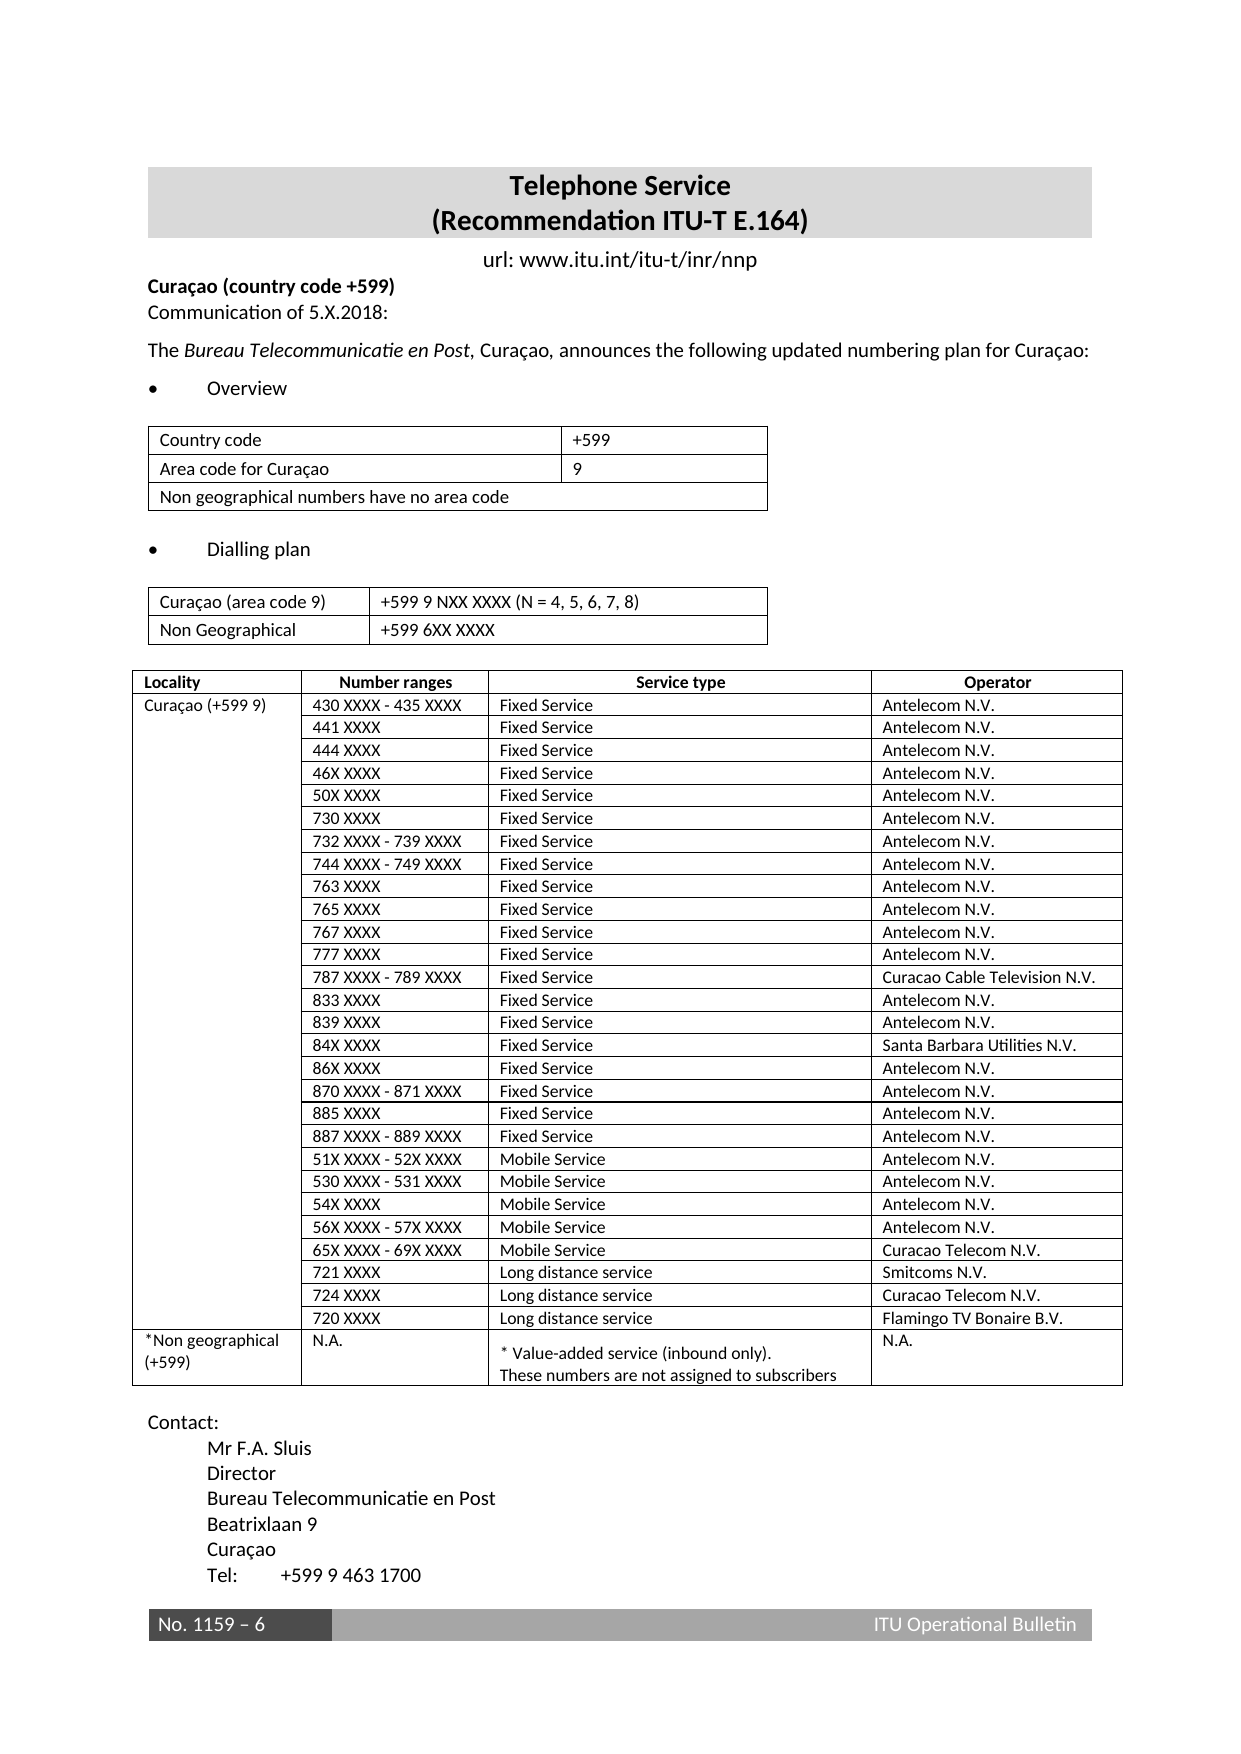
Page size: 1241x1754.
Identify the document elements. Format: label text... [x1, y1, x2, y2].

table_cell 767 XXXX [302, 921, 488, 942]
table_cell 86X XXXX [302, 1057, 488, 1079]
table_cell 54X XXXX [302, 1193, 488, 1215]
text The Bureau Telecommunicatie en Post, Curaçao, announces the following updated numbering plan for Curaçao: [148, 337, 1092, 362]
table_cell Fixed Service [489, 807, 871, 829]
table_cell 441 XXXX [302, 716, 488, 738]
table_cell 732 XXXX - 739 XXXX [302, 830, 488, 852]
table_cell Antelecom N.V. [872, 1012, 1122, 1033]
table_cell Long distance service [489, 1307, 871, 1328]
table_cell Antelecom N.V. [872, 989, 1122, 1011]
table_cell Antelecom N.V. [872, 762, 1122, 783]
table_header +599 [562, 427, 767, 454]
table_cell Curacao Telecom N.V. [872, 1239, 1122, 1260]
table_cell Fixed Service [489, 762, 871, 783]
table_cell Fixed Service [489, 1125, 871, 1147]
table_cell Curaçao (+599 9) [133, 694, 301, 1328]
table_cell 430 XXXX - 435 XXXX [302, 694, 488, 715]
table_cell Antelecom N.V. [872, 807, 1122, 829]
table_cell Fixed Service [489, 1057, 871, 1079]
text Contact: [148, 1409, 1092, 1435]
table_cell Fixed Service [489, 694, 871, 715]
table_cell Fixed Service [489, 898, 871, 920]
table_cell Antelecom N.V. [872, 898, 1122, 920]
table_cell N.A. [302, 1330, 488, 1385]
table_cell Antelecom N.V. [872, 944, 1122, 965]
table_cell Fixed Service [489, 716, 871, 738]
table_header +599 9 NXX XXXX (N = 4, 5, 6, 7, 8) [370, 588, 767, 615]
table_cell Antelecom N.V. [872, 1193, 1122, 1215]
table_cell Long distance service [489, 1261, 871, 1283]
table_cell Area code for Curaçao [149, 455, 561, 482]
table_cell 839 XXXX [302, 1012, 488, 1033]
table_cell * Value-added service (inbound only). These numbers are not assigned to subscribers [489, 1330, 871, 1385]
table_header Country code [149, 427, 561, 454]
table_cell Mobile Service [489, 1193, 871, 1215]
table_cell Mobile Service [489, 1239, 871, 1260]
table_cell 730 XXXX [302, 807, 488, 829]
table_cell Antelecom N.V. [872, 1080, 1122, 1101]
table_cell Fixed Service [489, 989, 871, 1011]
table_cell Mobile Service [489, 1216, 871, 1238]
table_cell 84X XXXX [302, 1034, 488, 1056]
table_cell Antelecom N.V. [872, 830, 1122, 852]
table_cell Fixed Service [489, 875, 871, 897]
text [148, 1435, 1092, 1587]
table_cell Antelecom N.V. [872, 875, 1122, 897]
table_cell 744 XXXX - 749 XXXX [302, 853, 488, 874]
table_cell Santa Barbara Utilities N.V. [872, 1034, 1122, 1056]
table_cell 763 XXXX [302, 875, 488, 897]
table_cell Fixed Service [489, 785, 871, 806]
table_header Service type [489, 671, 871, 693]
table_cell Smitcoms N.V. [872, 1261, 1122, 1283]
table_cell 721 XXXX [302, 1261, 488, 1283]
table_cell Fixed Service [489, 1034, 871, 1056]
text url: www.itu.int/itu-t/inr/nnp [148, 244, 1092, 273]
table_cell Flamingo TV Bonaire B.V. [872, 1307, 1122, 1328]
table_cell Fixed Service [489, 966, 871, 988]
table_cell Fixed Service [489, 944, 871, 965]
table_cell 56X XXXX - 57X XXXX [302, 1216, 488, 1238]
table_cell 885 XXXX [302, 1103, 488, 1124]
table_header Curaçao (area code 9) [149, 588, 369, 615]
text • Dialling plan [148, 536, 1092, 562]
table_cell 887 XXXX - 889 XXXX [302, 1125, 488, 1147]
table_cell Antelecom N.V. [872, 1148, 1122, 1169]
table_cell 720 XXXX [302, 1307, 488, 1328]
table_cell Non Geographical [149, 616, 369, 643]
subtitle Telephone Service (Recommendation ITU-T E.164) [148, 167, 1092, 238]
table_cell 51X XXXX - 52X XXXX [302, 1148, 488, 1169]
text Communication of 5.X.2018: [148, 299, 1092, 324]
table_cell 444 XXXX [302, 739, 488, 761]
table_cell Mobile Service [489, 1171, 871, 1192]
table_cell Fixed Service [489, 1103, 871, 1124]
table_cell Antelecom N.V. [872, 1057, 1122, 1079]
table_cell 50X XXXX [302, 785, 488, 806]
table_cell Fixed Service [489, 921, 871, 942]
table_cell Non geographical numbers have no area code [149, 483, 767, 510]
table_cell Fixed Service [489, 853, 871, 874]
text • Overview [148, 375, 1092, 400]
table_header Number ranges [302, 671, 488, 693]
table_cell Antelecom N.V. [872, 694, 1122, 715]
table_cell Antelecom N.V. [872, 1125, 1122, 1147]
table_cell N.A. [872, 1330, 1122, 1385]
table_cell 787 XXXX - 789 XXXX [302, 966, 488, 988]
table_cell Mobile Service [489, 1148, 871, 1169]
table_cell Fixed Service [489, 1012, 871, 1033]
table_cell Fixed Service [489, 830, 871, 852]
table_cell Fixed Service [489, 1080, 871, 1101]
table_cell 765 XXXX [302, 898, 488, 920]
table_cell Antelecom N.V. [872, 739, 1122, 761]
table_header Locality [133, 671, 301, 693]
table_cell Antelecom N.V. [872, 921, 1122, 942]
table_cell Long distance service [489, 1284, 871, 1306]
table_cell +599 6XX XXXX [370, 616, 767, 643]
table_cell Antelecom N.V. [872, 716, 1122, 738]
table_cell Antelecom N.V. [872, 1103, 1122, 1124]
table_cell Fixed Service [489, 739, 871, 761]
table_cell Antelecom N.V. [872, 853, 1122, 874]
table_cell Antelecom N.V. [872, 785, 1122, 806]
table_cell 833 XXXX [302, 989, 488, 1011]
table_cell 870 XXXX - 871 XXXX [302, 1080, 488, 1101]
table_cell 65X XXXX - 69X XXXX [302, 1239, 488, 1260]
table_cell 9 [562, 455, 767, 482]
table_cell 46X XXXX [302, 762, 488, 783]
table_cell Antelecom N.V. [872, 1216, 1122, 1238]
table_header Operator [872, 671, 1122, 693]
table_cell 530 XXXX - 531 XXXX [302, 1171, 488, 1192]
table_cell *Non geographical (+599) [133, 1330, 301, 1385]
table_cell 777 XXXX [302, 944, 488, 965]
text Curaçao (country code +599) [148, 273, 1092, 299]
table_cell Curacao Cable Television N.V. [872, 966, 1122, 988]
table_cell 724 XXXX [302, 1284, 488, 1306]
table_cell Antelecom N.V. [872, 1171, 1122, 1192]
table_cell Curacao Telecom N.V. [872, 1284, 1122, 1306]
